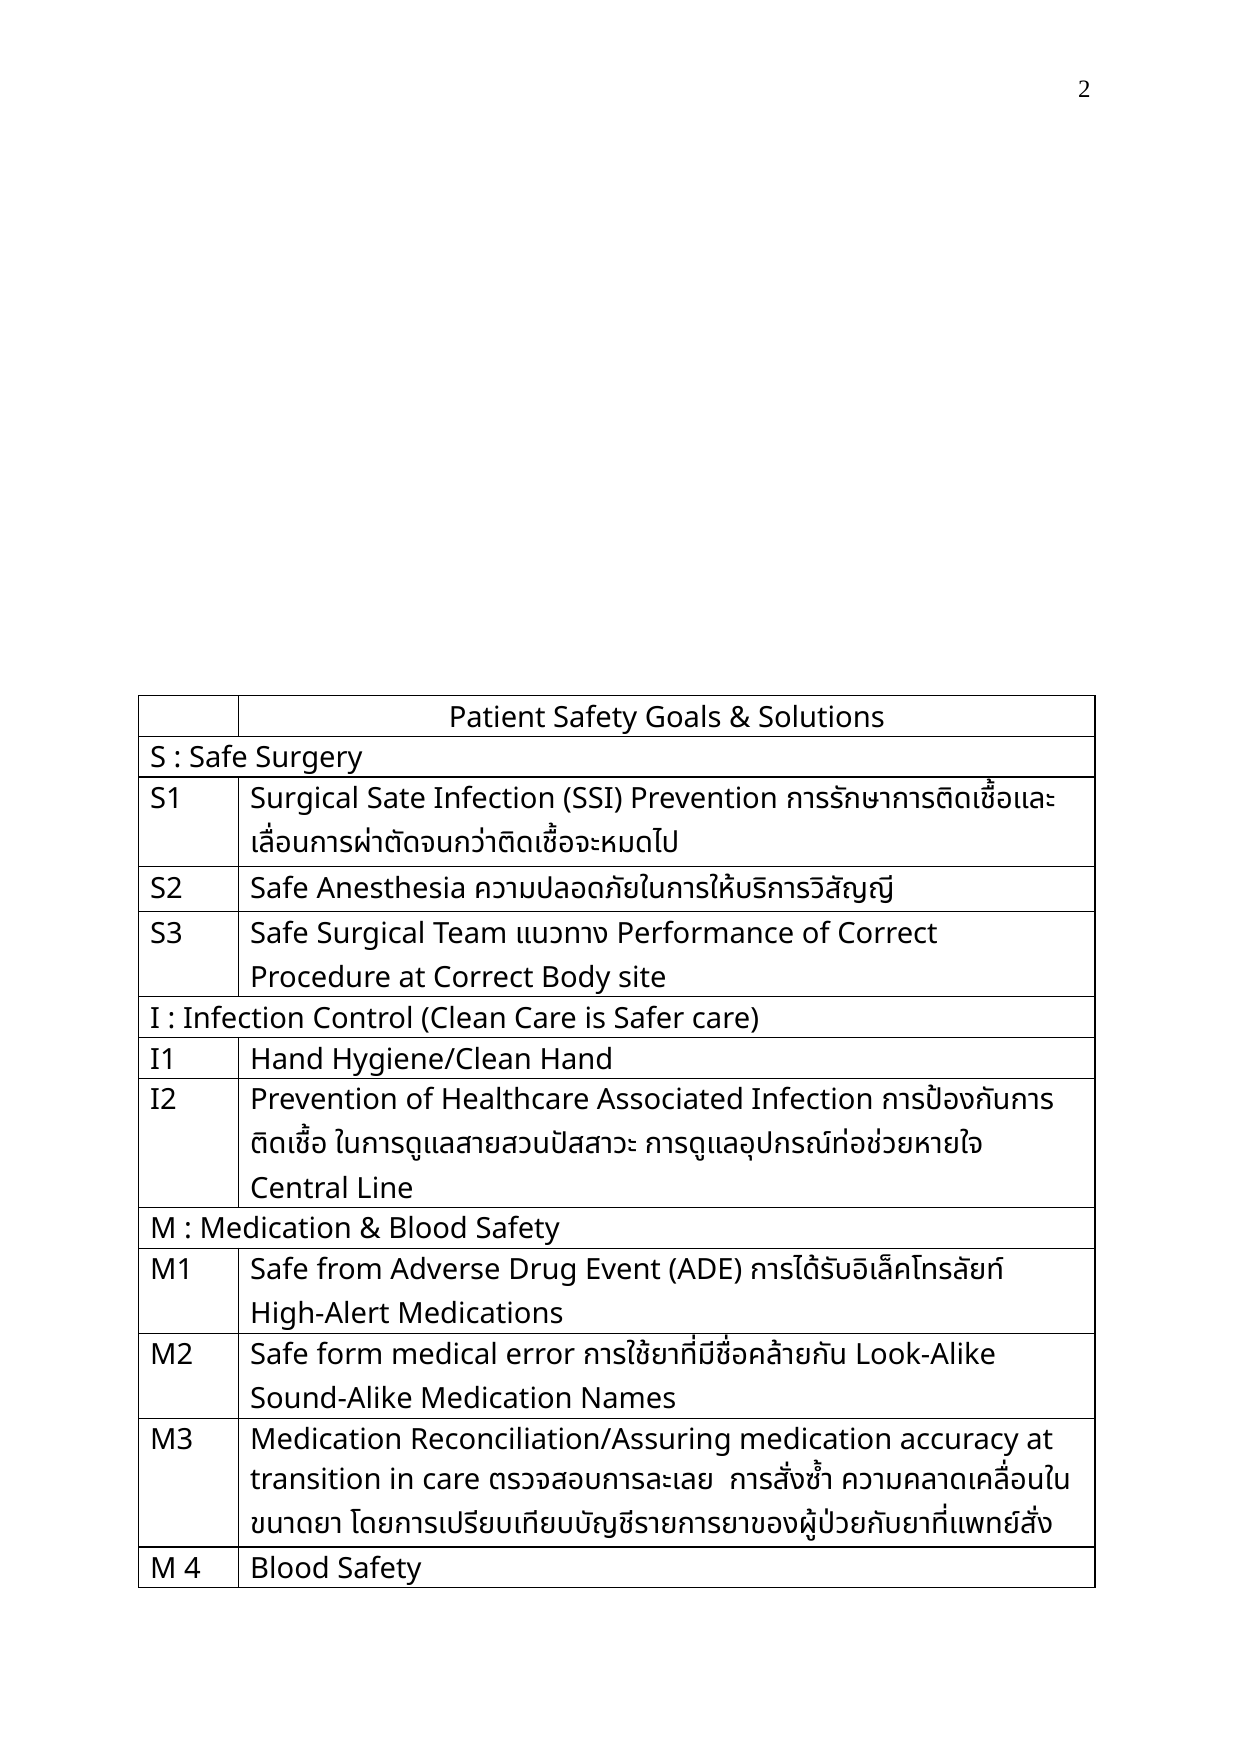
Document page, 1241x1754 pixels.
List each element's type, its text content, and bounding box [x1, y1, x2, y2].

table_header [139, 696, 238, 736]
table_cell Safe from Adverse Drug Event (ADE) การได้รับอิเล็คโทรลัยท์ High-Alert Medications [239, 1249, 1094, 1332]
table_cell S3 [139, 912, 238, 996]
table_cell I2 [139, 1079, 238, 1207]
table_cell Surgical Sate Infection (SSI) Prevention การรักษาการติดเชื้อและเลื่อนการผ่าตัดจนกว่าติดเชื้อจะหมดไป [239, 778, 1094, 866]
table_cell I : Infection Control (Clean Care is Safer care) [139, 997, 1094, 1037]
table_cell Hand Hygiene/Clean Hand [239, 1038, 1094, 1078]
table_cell Prevention of Healthcare Associated Infection การป้องกันการติดเชื้อ ในการดูแลสายสวนปัสสาวะ การดูแลอุปกรณ์ท่อช่วยหายใจ Central Line [239, 1079, 1094, 1207]
table_cell Safe Anesthesia ความปลอดภัยในการให้บริการวิสัญญี [239, 867, 1094, 911]
table_cell M3 [139, 1419, 238, 1546]
table_cell Blood Safety [239, 1548, 1094, 1587]
table_cell M2 [139, 1334, 238, 1417]
table_cell Safe form medical error การใช้ยาที่มีชื่อคล้ายกัน Look-Alike Sound-Alike Medication Names [239, 1334, 1094, 1417]
table_cell S : Safe Surgery [139, 737, 1094, 776]
table_cell S2 [139, 867, 238, 911]
table_header Patient Safety Goals & Solutions [239, 696, 1094, 736]
table_cell S1 [139, 778, 238, 866]
table_cell Medication Reconciliation/Assuring medication accuracy at transition in care ตรวจสอบการละเลย การสั่งซ้ำ ความคลาดเคลื่อนในขนาดยา โดยการเปรียบเทียบบัญชีรายการยาของผู้ป่วยกับยาที่แพทย์สั่ง [239, 1419, 1094, 1546]
table_cell M : Medication & Blood Safety [139, 1208, 1094, 1247]
table_cell Safe Surgical Team แนวทาง Performance of Correct Procedure at Correct Body site [239, 912, 1094, 996]
table_cell M1 [139, 1249, 238, 1332]
table_cell I1 [139, 1038, 238, 1078]
table_cell M 4 [139, 1548, 238, 1587]
